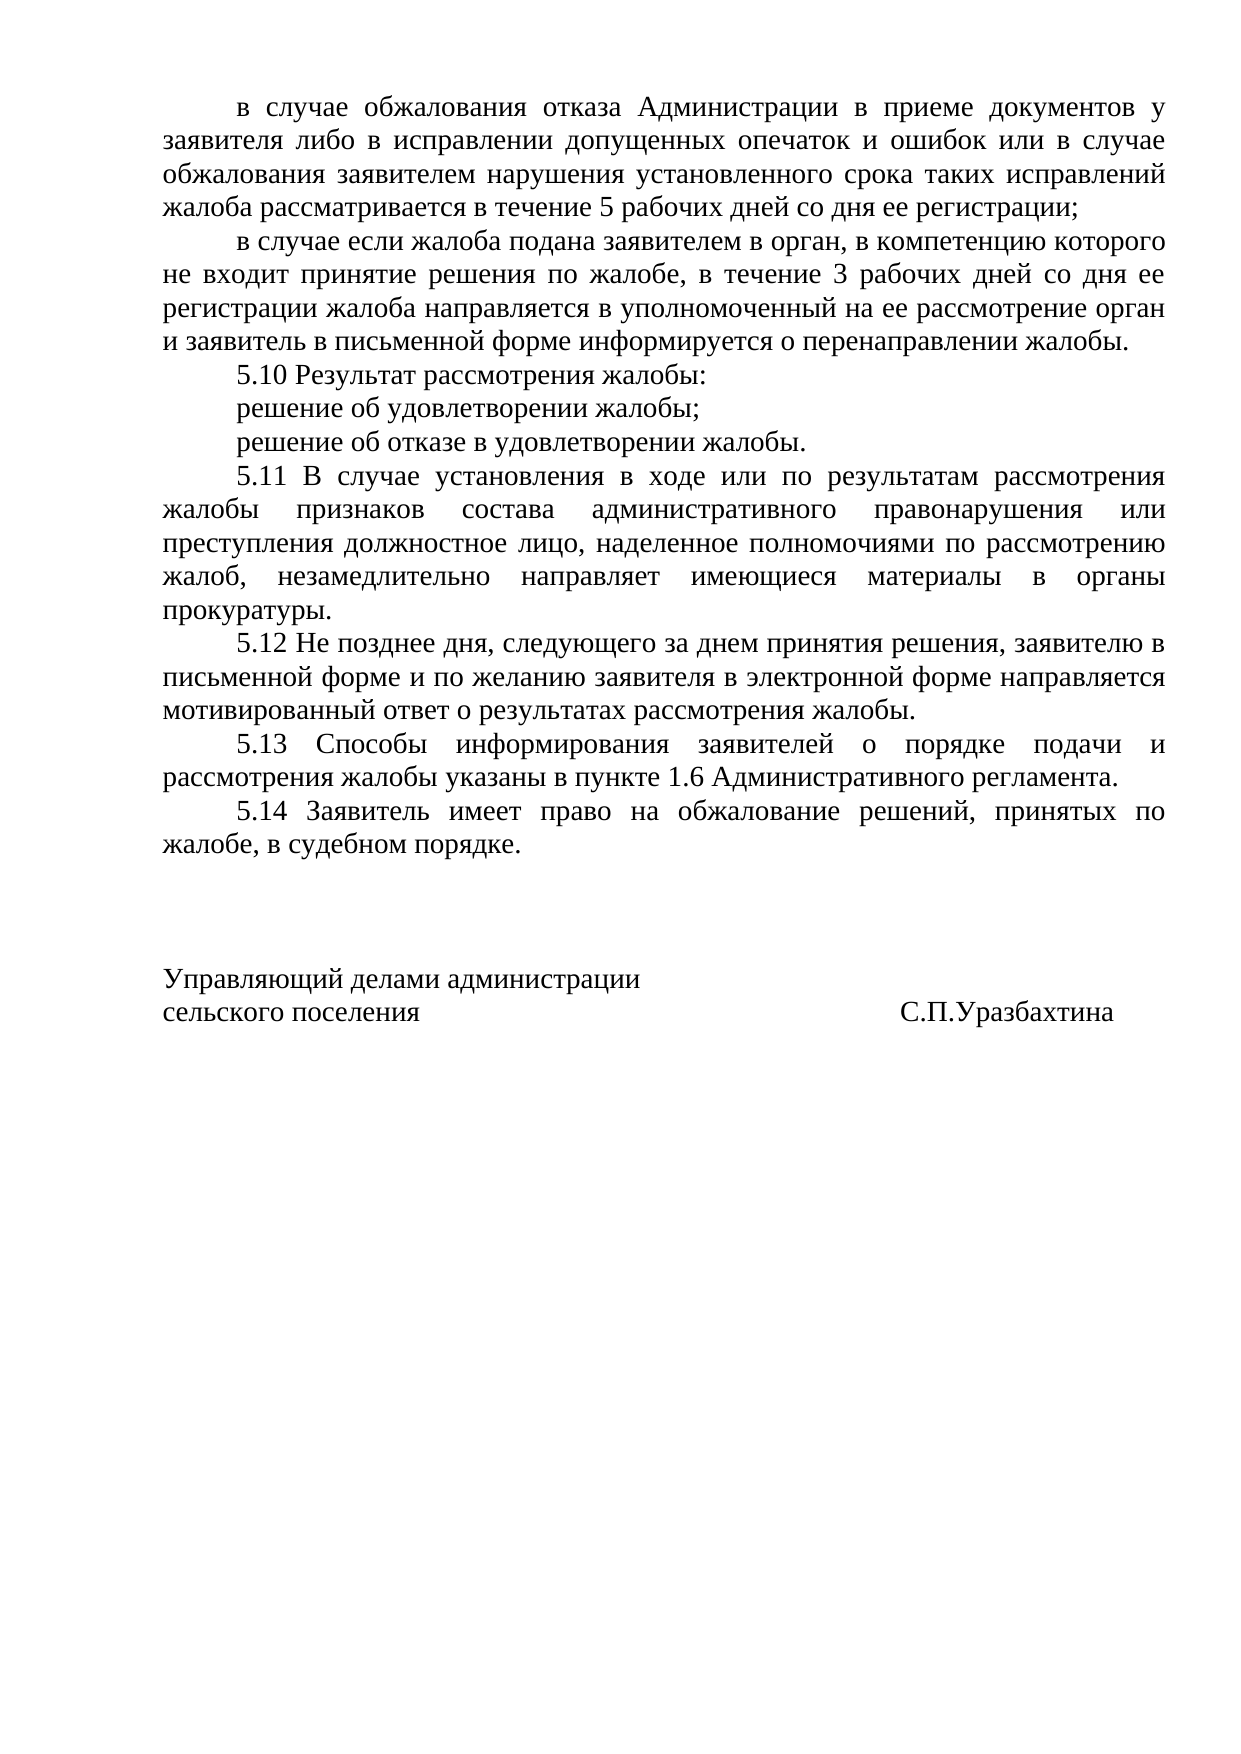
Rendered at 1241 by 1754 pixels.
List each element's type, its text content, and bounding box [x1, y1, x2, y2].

text 5.10 Результат рассмотрения жалобы: [162, 357, 1167, 391]
text 5.13 Способы информирования заявителей о порядке подачи и рассмотрения жалобы указаны в пункте 1.6 Административного регламента. [162, 726, 1167, 793]
text 5.12 Не позднее дня, следующего за днем принятия решения, заявителю в письменной форме и по желанию заявителя в электронной форме направляется мотивированный ответ о результатах рассмотрения жалобы. [162, 625, 1167, 726]
text в случае обжалования отказа Администрации в приеме документов у заявителя либо в исправлении допущенных опечаток и ошибок или в случае обжалования заявителем нарушения установленного срока таких исправлений жалоба рассматривается в течение 5 рабочих дней со дня ее регистрации; [162, 89, 1167, 223]
text 5.14 Заявитель имеет право на обжалование решений, принятых по жалобе, в судебном порядке. [162, 793, 1167, 860]
text Управляющий делами администрации [162, 961, 1167, 994]
text 5.11 В случае установления в ходе или по результатам рассмотрения жалобы признаков состава административного правонарушения или преступления должностное лицо, наделенное полномочиями по рассмотрению жалоб, незамедлительно направляет имеющиеся материалы в органы прокуратуры. [162, 458, 1167, 625]
text решение об отказе в удовлетворении жалобы. [162, 424, 1167, 458]
text в случае если жалоба подана заявителем в орган, в компетенцию которого не входит принятие решения по жалобе, в течение 3 рабочих дней со дня ее регистрации жалоба направляется в уполномоченный на ее рассмотрение орган и заявитель в письменной форме информируется о перенаправлении жалобы. [162, 223, 1167, 357]
text сельского поселения С.П.Уразбахтина [162, 994, 1167, 1028]
text решение об удовлетворении жалобы; [162, 391, 1167, 424]
